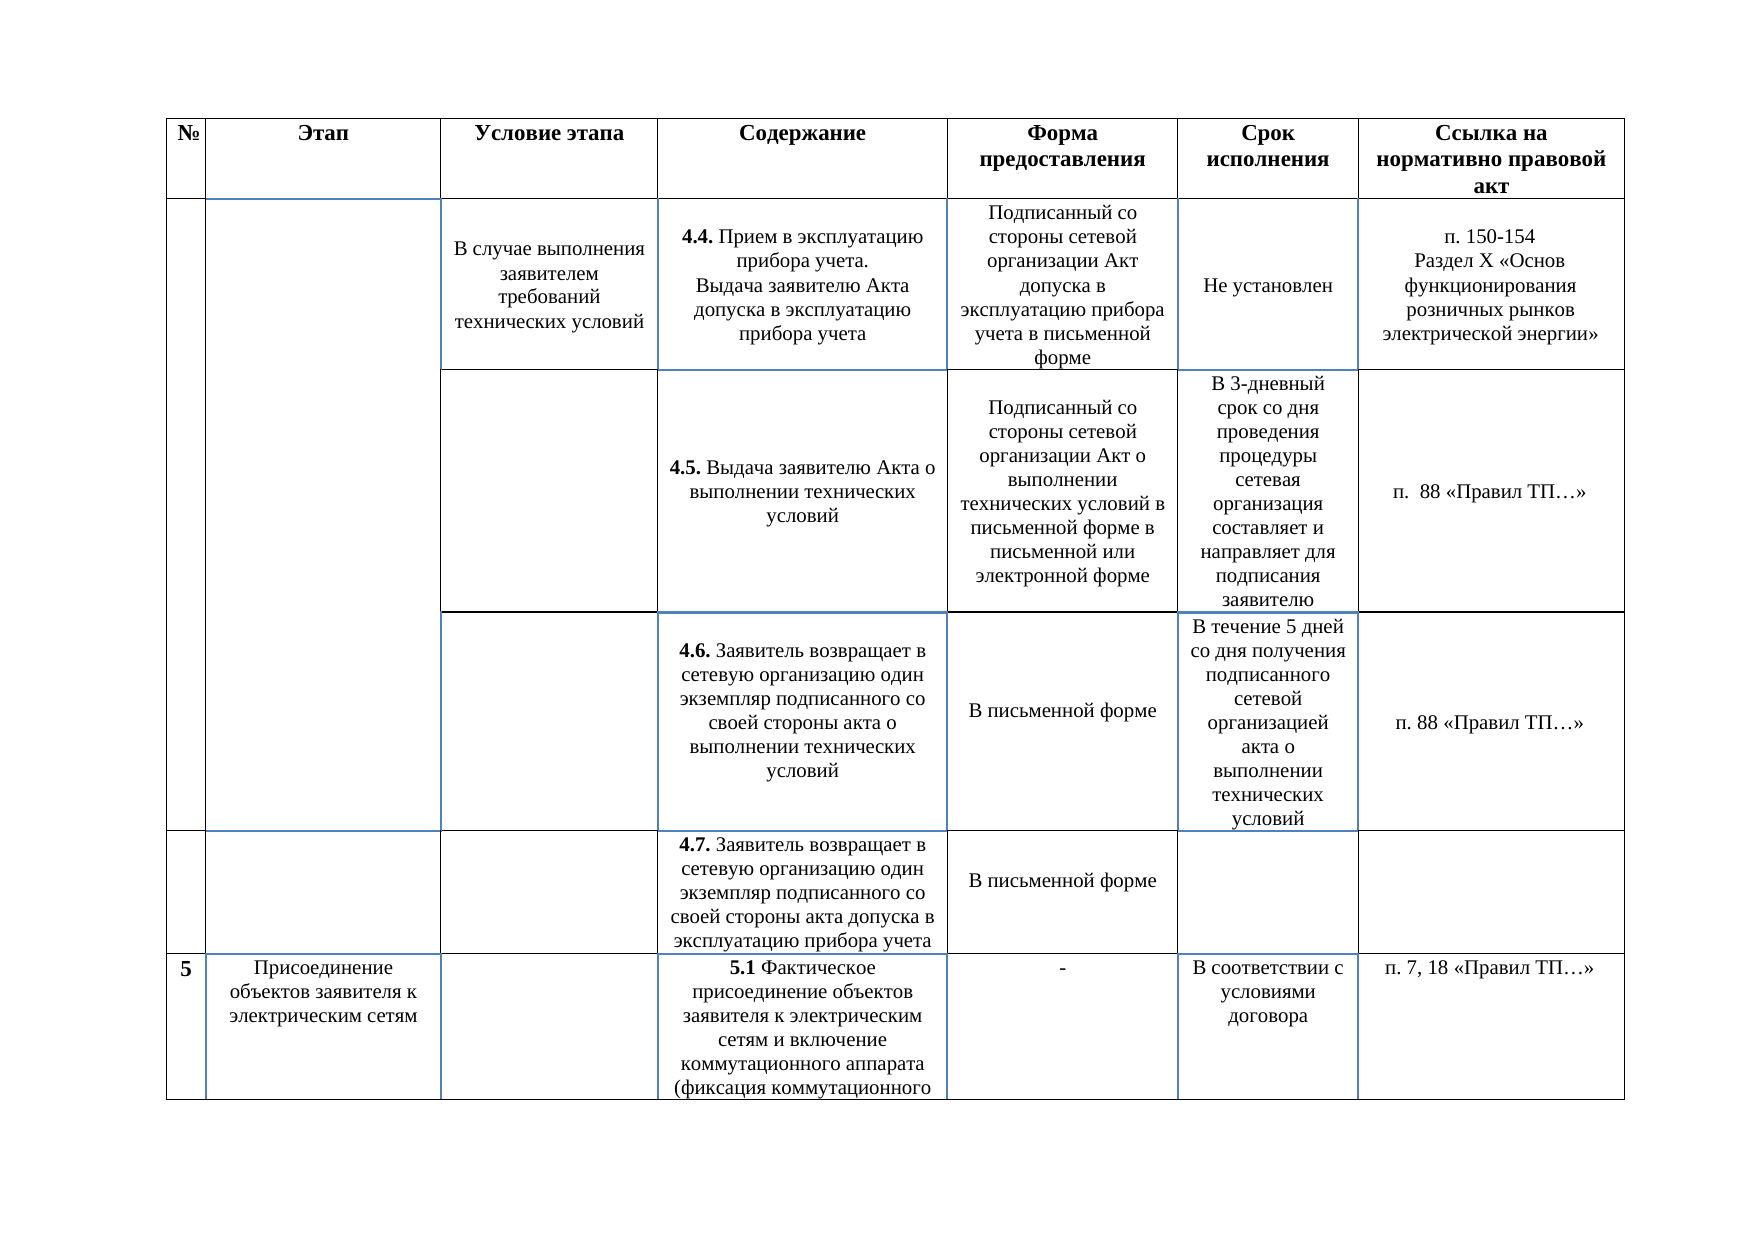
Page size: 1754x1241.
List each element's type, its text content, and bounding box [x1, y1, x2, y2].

table_header Форма предоставления [948, 119, 1177, 198]
table_cell [1178, 832, 1358, 952]
table_header Содержание [658, 119, 947, 198]
table_cell Подписанный со стороны сетевой организации Акт допуска в эксплуатацию прибора учета в письменной форме [948, 199, 1177, 369]
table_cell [659, 955, 946, 1099]
table_header Этап [206, 119, 440, 198]
table_cell Подписанный со стороны сетевой организации Акт о выполнении технических условий в письменной форме в письменной или электронной форме [948, 370, 1177, 611]
table_cell 5 [167, 954, 205, 1099]
table_cell п. 88 «Правил ТП…» [1359, 613, 1624, 830]
table_cell - [948, 954, 1177, 1099]
table_cell [167, 831, 205, 952]
table_cell В соответствии с условиями договора [1179, 955, 1357, 1099]
table_cell В письменной форме [948, 613, 1177, 830]
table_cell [207, 955, 440, 1099]
table_cell [441, 370, 657, 611]
table_cell [1359, 831, 1624, 952]
table_cell п. 150-154 Раздел Х «Основ функционирования розничных рынков электрической энергии» [1359, 199, 1624, 369]
table_cell В письменной форме [948, 831, 1177, 952]
table_cell [206, 832, 440, 952]
table_cell 4.6. Заявитель возвращает в сетевую организацию один экземпляр подписанного со своей стороны акта о выполнении технических условий [659, 614, 946, 830]
table_cell [441, 831, 657, 952]
table_cell В течение 5 дней со дня получения подписанного сетевой организацией акта о выполнении технических условий [1179, 614, 1357, 830]
table_cell В 3-дневный срок со дня проведения процедуры сетевая организация составляет и направляет для подписания заявителю [1178, 371, 1358, 611]
table_cell Не установлен [1179, 199, 1357, 369]
table_header Срок исполнения [1178, 119, 1358, 198]
table_cell п. 88 «Правил ТП…» [1359, 370, 1624, 611]
table_cell п. 7, 18 «Правил ТП…» [1359, 954, 1624, 1099]
table_header Условие этапа [441, 119, 657, 198]
table_cell [442, 954, 657, 1099]
table_cell 4.7. Заявитель возвращает в сетевую организацию один экземпляр подписанного со своей стороны акта допуска в эксплуатацию прибора учета [658, 832, 947, 952]
table_cell [442, 613, 657, 830]
table_header Ссылка на нормативно правовой акт [1359, 119, 1624, 198]
table_cell 4.4. Прием в эксплуатацию прибора учета. Выдача заявителю Акта допуска в эксплуатацию прибора учета [659, 199, 946, 369]
table_header № [167, 119, 205, 198]
table_cell В случае выполнения заявителем требований технических условий [442, 199, 657, 369]
table_cell 4.5. Выдача заявителю Акта о выполнении технических условий [658, 371, 947, 611]
